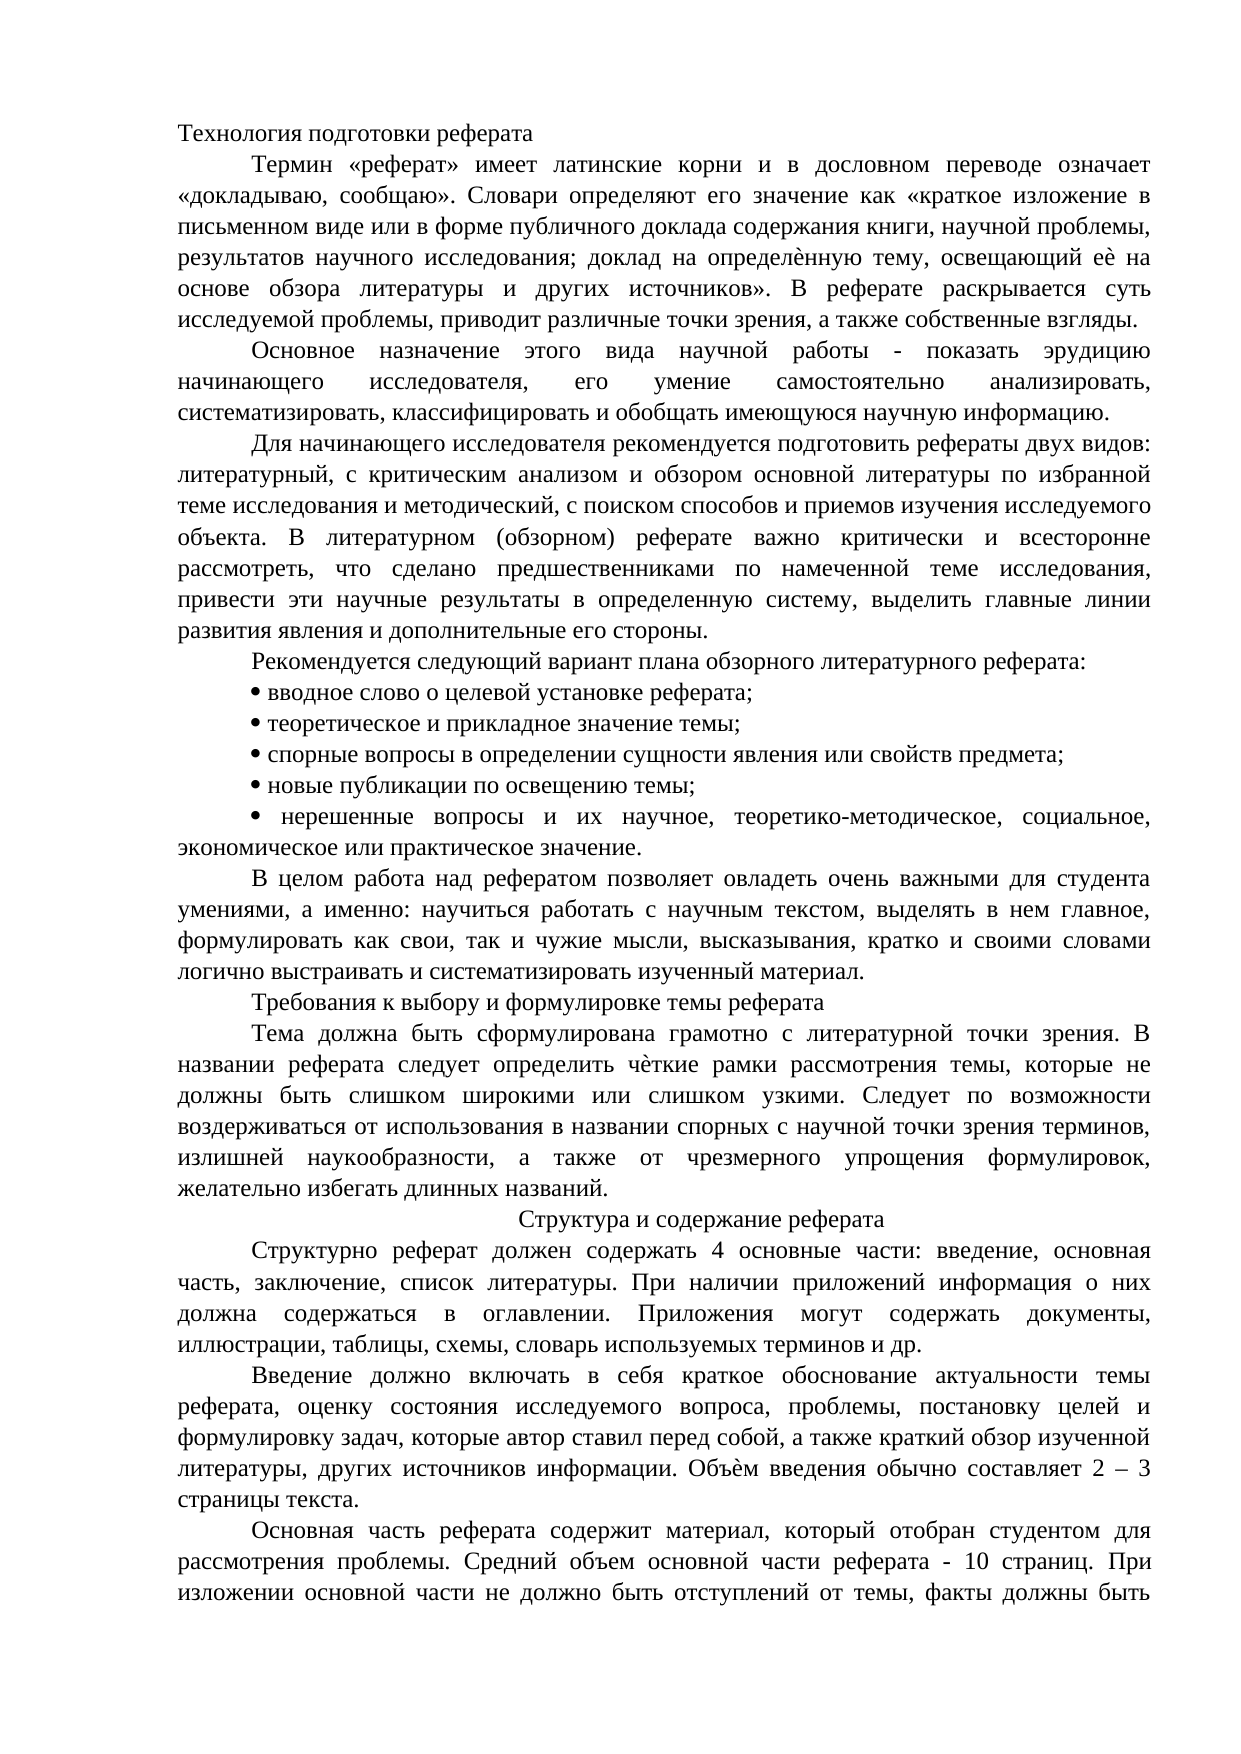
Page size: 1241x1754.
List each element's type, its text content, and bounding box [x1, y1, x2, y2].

text вводное слово о целевой установке реферата; [177, 677, 1152, 706]
text Структура и содержание реферата [177, 1204, 1152, 1233]
text теоретическое и прикладное значение темы; [177, 708, 1152, 737]
text Введение должно включать в себя краткое обоснование актуальности темы реферата, оценку состояния исследуемого вопроса, проблемы, постановку целей и формулировку задач, которые автор ставил перед собой, а также краткий обзор изученной литературы, других источников информации. Объѐм введения обычно составляет 2 – 3 страницы текста. [177, 1360, 1152, 1513]
text В целом работа над рефератом позволяет овладеть очень важными для студента умениями, а именно: научиться работать с научным текстом, выделять в нем главное, формулировать как свои, так и чужие мысли, высказывания, кратко и своими словами логично выстраивать и систематизировать изученный материал. [177, 863, 1152, 985]
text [177, 1515, 1152, 1606]
text новые публикации по освещению темы; [177, 770, 1152, 799]
text спорные вопросы в определении сущности явления или свойств предмета; [177, 739, 1152, 768]
text Рекомендуется следующий вариант плана обзорного литературного реферата: [177, 646, 1152, 674]
text Тема должна быть сформулирована грамотно с литературной точки зрения. В названии реферата следует определить чѐткие рамки рассмотрения темы, которые не должны быть слишком широкими или слишком узкими. Следует по возможности воздерживаться от использования в названии спорных с научной точки зрения терминов, излишней наукообразности, а также от чрезмерного упрощения формулировок, желательно избегать длинных названий. [177, 1018, 1152, 1202]
text Для начинающего исследователя рекомендуется подготовить рефераты двух видов: литературный, с критическим анализом и обзором основной литературы по избранной теме исследования и методический, с поиском способов и приемов изучения исследуемого объекта. В литературном (обзорном) реферате важно критически и всесторонне рассмотреть, что сделано предшественниками по намеченной теме исследования, привести эти научные результаты в определенную систему, выделить главные линии развития явления и дополнительные его стороны. [177, 428, 1152, 643]
text нерешенные вопросы и их научное, теоретико-методическое, социальное, экономическое или практическое значение. [177, 801, 1152, 861]
text Структурно реферат должен содержать 4 основные части: введение, основная часть, заключение, список литературы. При наличии приложений информация о них должна содержаться в оглавлении. Приложения могут содержать документы, иллюстрации, таблицы, схемы, словарь используемых терминов и др. [177, 1236, 1152, 1357]
text Основное назначение этого вида научной работы - показать эрудицию начинающего исследователя, его умение самостоятельно анализировать, систематизировать, классифицировать и обобщать имеющуюся научную информацию. [177, 335, 1152, 426]
text Технология подготовки реферата [177, 118, 1152, 147]
text Термин «реферат» имеет латинские корни и в дословном переводе означает «докладываю, сообщаю». Словари определяют его значение как «краткое изложение в письменном виде или в форме публичного доклада содержания книги, научной проблемы, результатов научного исследования; доклад на определѐнную тему, освещающий еѐ на основе обзора литературы и других источников». В реферате раскрывается суть исследуемой проблемы, приводит различные точки зрения, а также собственные взгляды. [177, 149, 1152, 333]
text Требования к выбору и формулировке темы реферата [177, 987, 1152, 1016]
